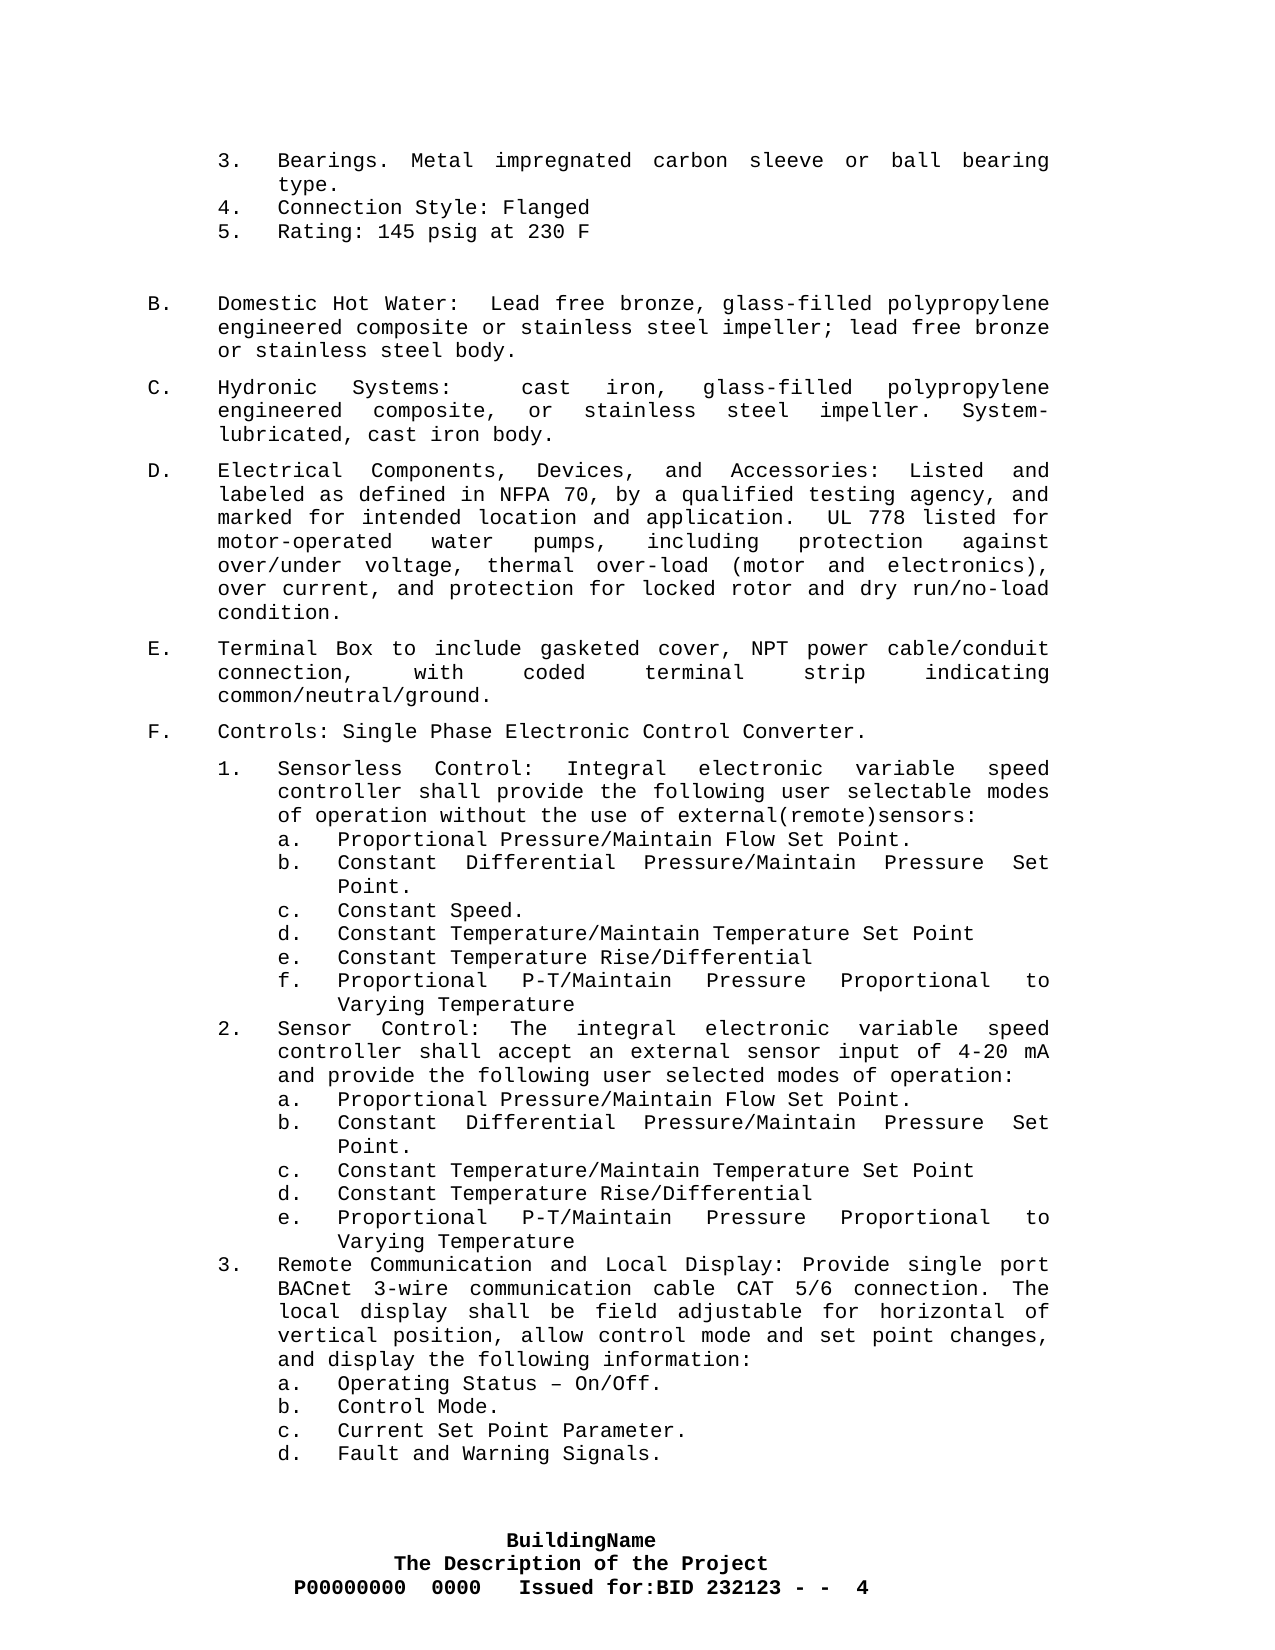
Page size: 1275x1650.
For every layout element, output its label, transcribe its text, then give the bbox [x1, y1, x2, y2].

text Sensorless Control: Integral electronic variable speed controller shall provide the following user selectable modes of operation without the use of external(remote)sensors: [217, 758, 1050, 829]
text Current Set Point Parameter. [277, 1420, 1050, 1443]
text Proportional P-T/Maintain Pressure Proportional to Varying Temperature [277, 1207, 1050, 1254]
text Connection Style: Flanged [217, 197, 1050, 221]
text Operating Status – On/Off. [277, 1372, 1050, 1396]
text Proportional Pressure/Maintain Flow Set Point. [277, 829, 1050, 852]
text Remote Communication and Local Display: Provide single port BACnet 3-wire communication cable CAT 5/6 connection. The local display shall be field adjustable for horizontal of vertical position, allow control mode and set point changes, and display the following information: [217, 1254, 1050, 1372]
text Constant Speed. [277, 899, 1050, 923]
text Electrical Components, Devices, and Accessories: Listed and labeled as defined in NFPA 70, by a qualified testing agency, and marked for intended location and application. UL 778 listed for motor-operated water pumps, including protection against over/under voltage, thermal over-load (motor and electronics), over current, and protection for locked rotor and dry run/no-load condition. [172, 460, 1050, 626]
text Constant Differential Pressure/Maintain Pressure Set Point. [277, 1112, 1050, 1160]
text Constant Temperature/Maintain Temperature Set Point [277, 923, 1050, 947]
text Rating: 145 psig at 230 F [217, 221, 1050, 244]
text Proportional P-T/Maintain Pressure Proportional to Varying Temperature [277, 971, 1050, 1018]
text Control Mode. [277, 1396, 1050, 1420]
text Constant Temperature/Maintain Temperature Set Point [277, 1160, 1050, 1183]
text Sensor Control: The integral electronic variable speed controller shall accept an external sensor input of 4-20 mA and provide the following user selected modes of operation: [217, 1018, 1050, 1089]
text Terminal Box to include gasketed cover, NPT power cable/conduit connection, with coded terminal strip indicating common/neutral/ground. [172, 638, 1050, 709]
text Hydronic Systems: cast iron, glass-filled polypropylene engineered composite, or stainless steel impeller. System-lubricated, cast iron body. [172, 377, 1050, 448]
text Constant Temperature Rise/Differential [277, 947, 1050, 971]
text Constant Differential Pressure/Maintain Pressure Set Point. [277, 852, 1050, 899]
text Bearings. Metal impregnated carbon sleeve or ball bearing type. [217, 150, 1050, 197]
text Domestic Hot Water: Lead free bronze, glass-filled polypropylene engineered composite or stainless steel impeller; lead free bronze or stainless steel body. [172, 293, 1050, 364]
text Proportional Pressure/Maintain Flow Set Point. [277, 1089, 1050, 1112]
text Fault and Warning Signals. [277, 1443, 1050, 1467]
text Controls: Single Phase Electronic Control Converter. [172, 722, 1050, 745]
text Constant Temperature Rise/Differential [277, 1183, 1050, 1207]
